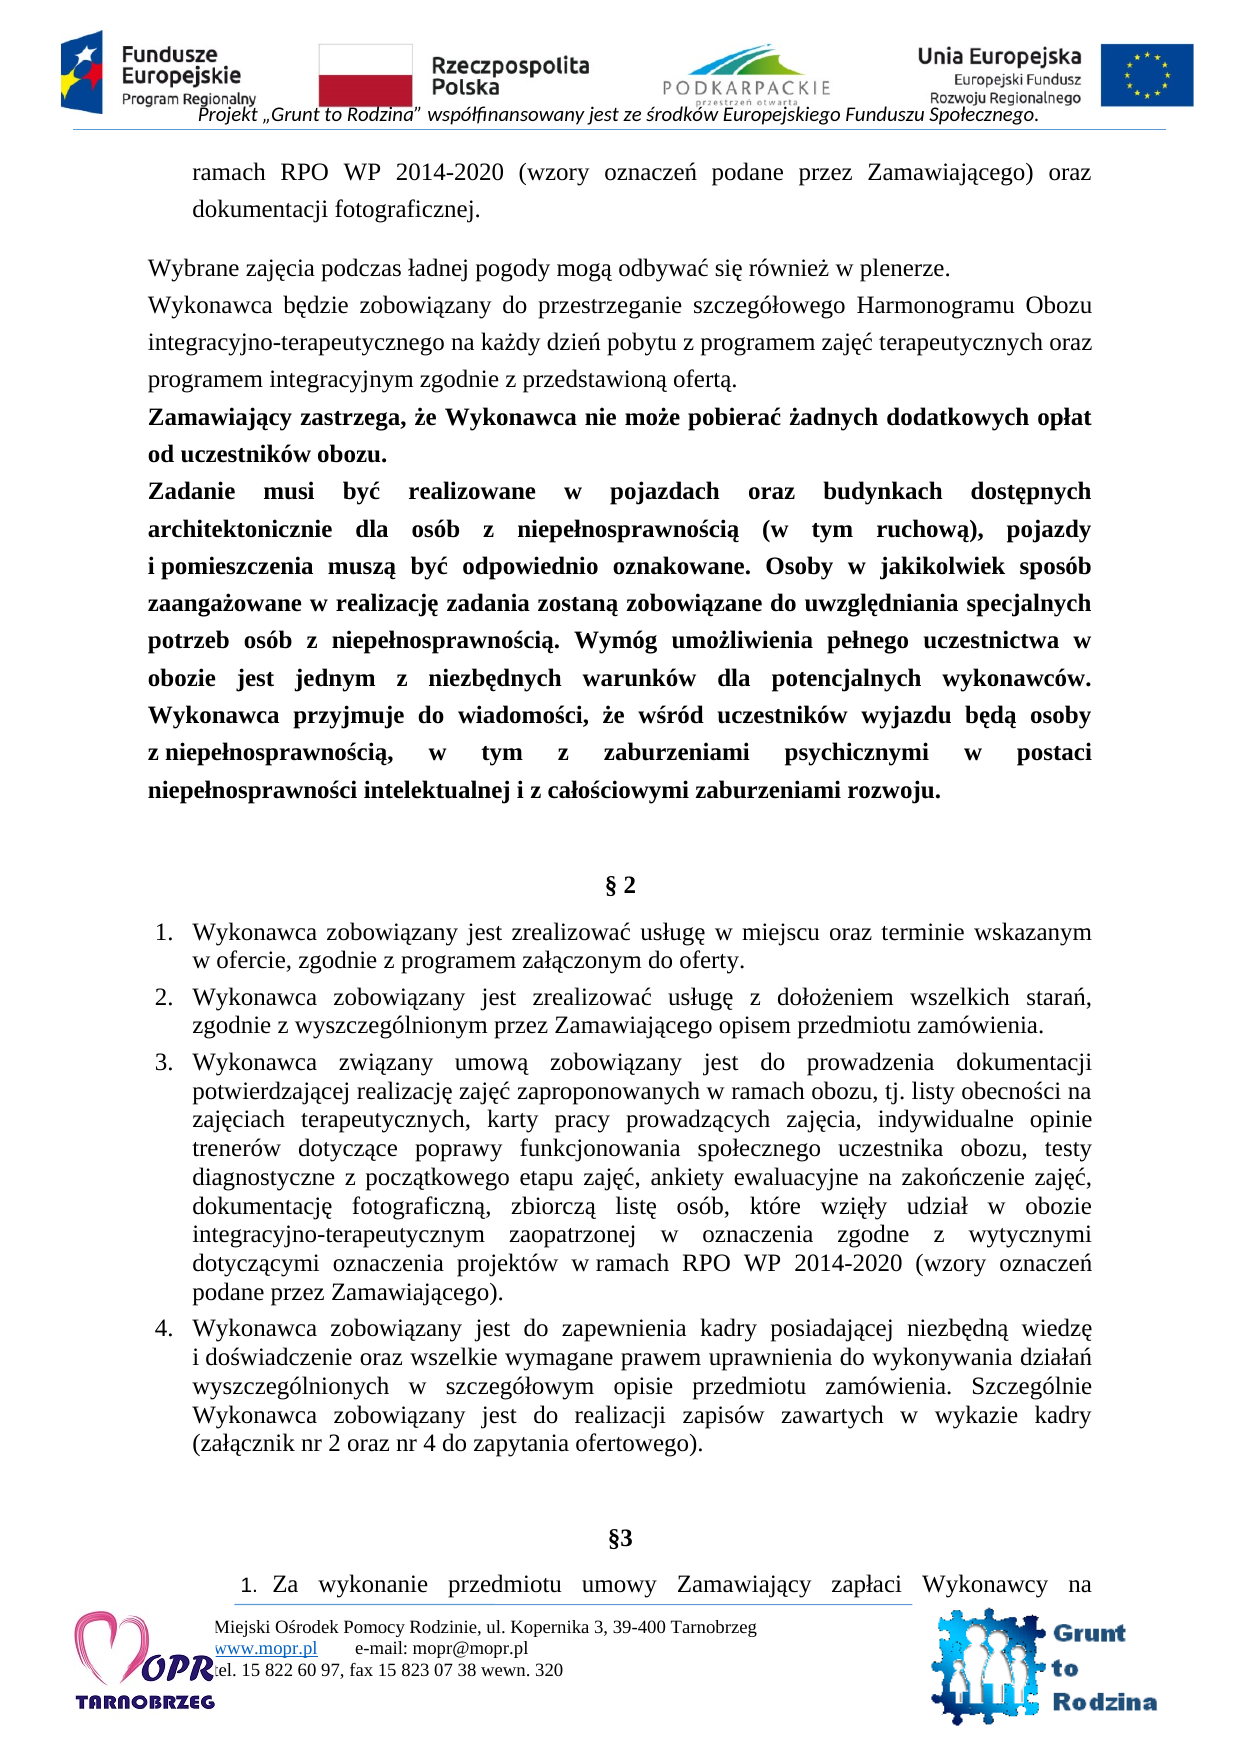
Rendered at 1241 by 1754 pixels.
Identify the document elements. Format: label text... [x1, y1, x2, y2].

text §3 [148, 1523, 1093, 1552]
picture [928, 1602, 1166, 1728]
list Wykonawca zobowiązany jest do zapewnienia kadry posiadającej niezbędną wiedzę i doświadczenie oraz wszelkie wymagane prawem uprawnienia do wykonywania działań wyszczególnionych w szczegółowym opisie przedmiotu zamówienia. Szczególnie Wykonawca zobowiązany jest do realizacji zapisów zawartych w wykazie kadry (załącznik nr 2 oraz nr 4 do zapytania ofertowego). [154, 1313, 1093, 1457]
list Wykonawca zobowiązany jest zrealizować usługę w miejscu oraz terminie wskazanym w ofercie, zgodnie z programem załączonym do oferty. [154, 917, 1093, 974]
text § 2 [148, 870, 1093, 899]
picture [71, 1591, 215, 1735]
text Wykonawca będzie zobowiązany do przestrzeganie szczegółowego Harmonogramu Obozu integracyjno-terapeutycznego na każdy dzień pobytu z programem zajęć terapeutycznych oraz programem integracyjnym zgodnie z przedstawioną ofertą. [148, 290, 1093, 393]
list Wykonawca zobowiązany jest zrealizować usługę z dołożeniem wszelkich starań, zgodnie z wyszczególnionym przez Zamawiającego opisem przedmiotu zamówienia. [154, 982, 1093, 1039]
list Za wykonanie przedmiotu umowy Zamawiający zapłaci Wykonawcy na podstawie prawidłowo wystawionej faktury VAT/ rachunku wynagrodzenie w wysokości: [148, 1569, 1093, 1598]
list Wykonawca związany umową zobowiązany jest do prowadzenia dokumentacji potwierdzającej realizację zajęć zaproponowanych w ramach obozu, tj. listy obecności na zajęciach terapeutycznych, karty pracy prowadzących zajęcia, indywidualne opinie trenerów dotyczące poprawy funkcjonowania społecznego uczestnika obozu, testy diagnostyczne z początkowego etapu zajęć, ankiety ewaluacyjne na zakończenie zajęć, dokumentację fotograficzną, zbiorczą listę osób, które wzięły udział w obozie integracyjno-terapeutycznym zaopatrzonej w oznaczenia zgodne z wytycznymi dotyczącymi oznaczenia projektów w ramach RPO WP 2014-2020 (wzory oznaczeń podane przez Zamawiającego). [154, 1047, 1093, 1306]
text Zamawiający zastrzega, że Wykonawca nie może pobierać żadnych dodatkowych opłat od uczestników obozu. [148, 402, 1093, 468]
text Zadanie musi być realizowane w pojazdach oraz budynkach dostępnych architektonicznie dla osób z niepełnosprawnością (w tym ruchową), pojazdy i pomieszczenia muszą być odpowiednio oznakowane. Osoby w jakikolwiek sposób zaangażowane w realizację zadania zostaną zobowiązane do uwzględniania specjalnych potrzeb osób z niepełnosprawnością. Wymóg umożliwienia pełnego uczestnictwa w obozie jest jednym z niezbędnych warunków dla potencjalnych wykonawców. Wykonawca przyjmuje do wiadomości, że wśród uczestników wyjazdu będą osoby z niepełnosprawnością, w tym z zaburzeniami psychicznymi w postaci niepełnosprawności intelektualnej i z całościowymi zaburzeniami rozwoju. [148, 476, 1093, 803]
text Wybrane zajęcia podczas ładnej pogody mogą odbywać się również w plenerze. [148, 253, 1093, 281]
picture [60, 30, 1194, 114]
